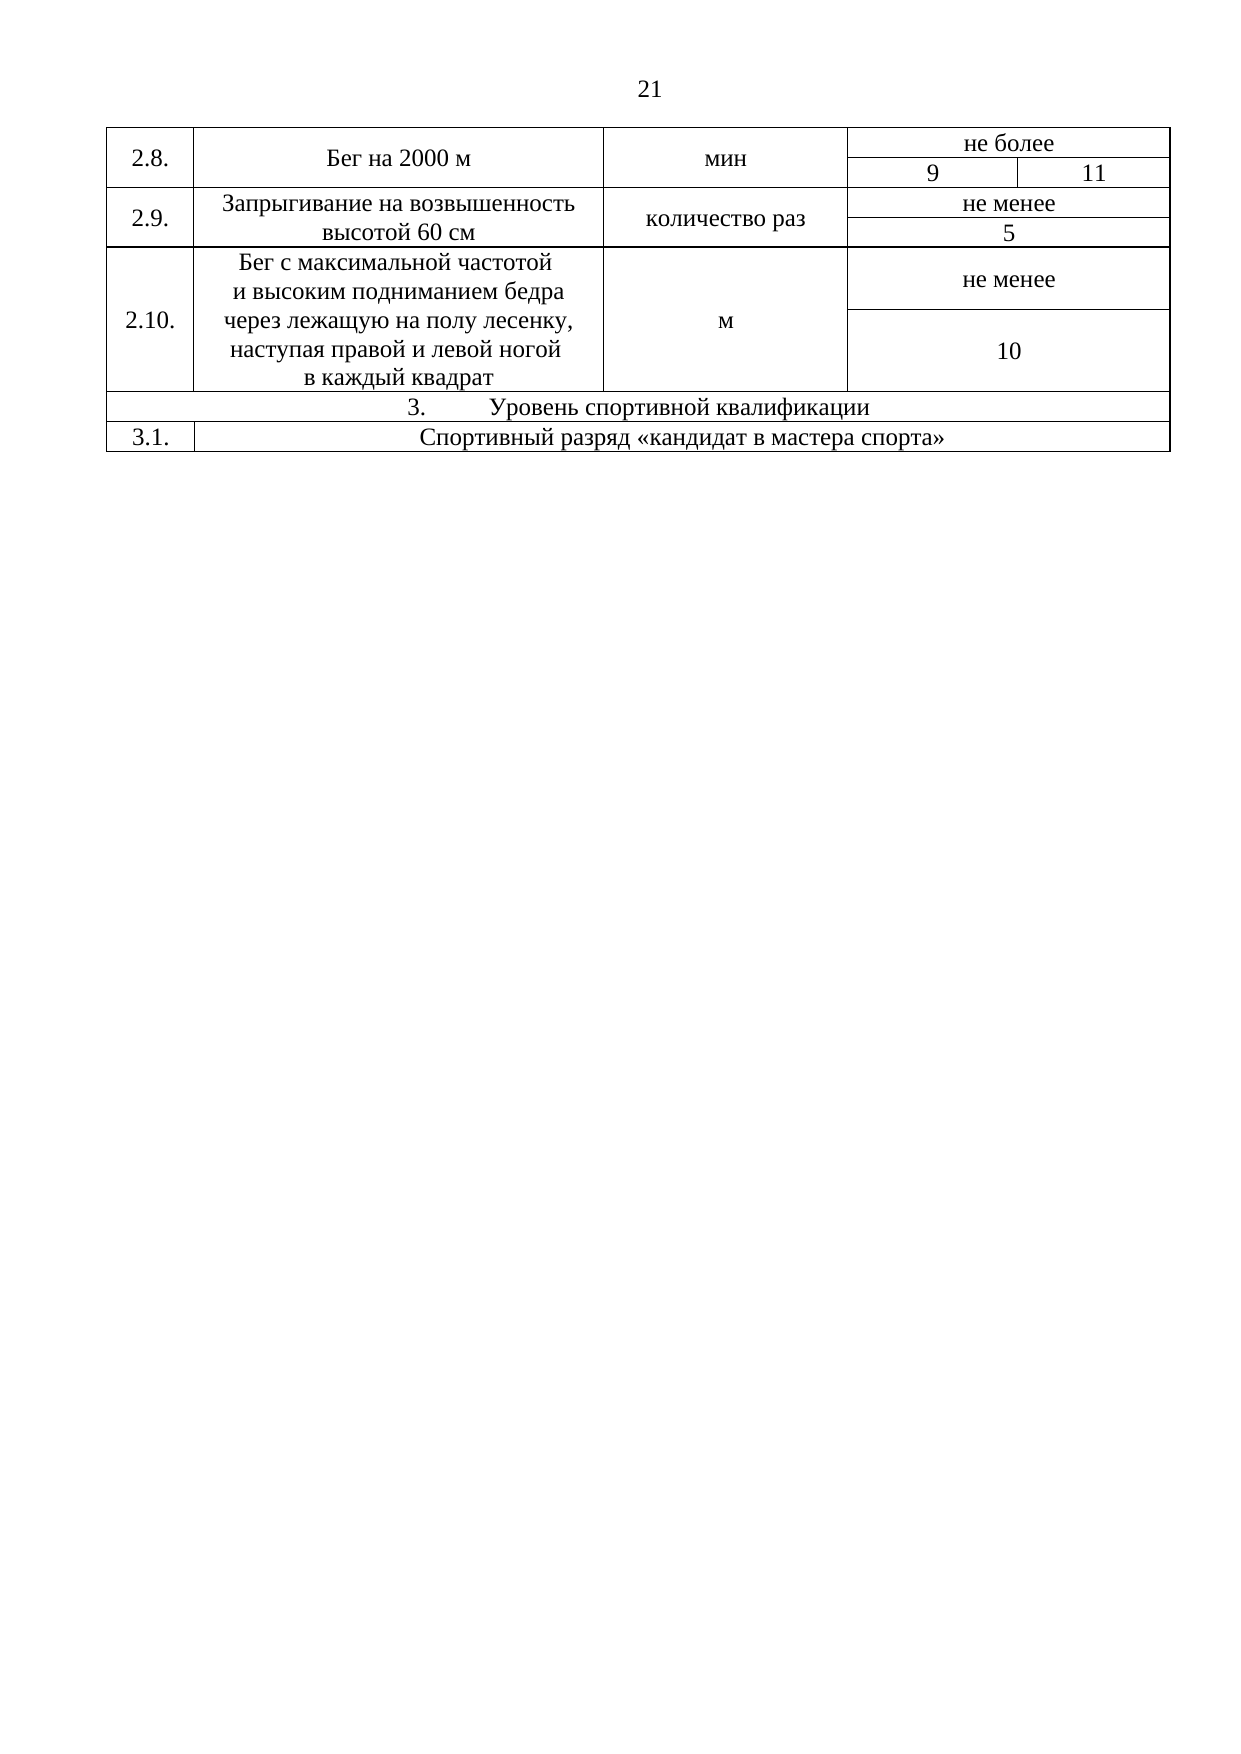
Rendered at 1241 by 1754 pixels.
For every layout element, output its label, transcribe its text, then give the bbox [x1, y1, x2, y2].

table_cell 10 [848, 310, 1169, 391]
table_cell 5 [848, 218, 1169, 246]
table_header Бег на 2000 м [194, 128, 603, 187]
table_header 2.8. [107, 128, 193, 187]
table_cell 3.1. [107, 422, 194, 451]
table_cell Уровень спортивной квалификации [107, 392, 1169, 421]
table_cell 11 [1018, 158, 1169, 187]
table_header не более [848, 128, 1169, 157]
table_cell м [604, 248, 847, 391]
table_header мин [604, 128, 847, 187]
table_cell не менее [848, 248, 1169, 309]
table_cell Спортивный разряд «кандидат в мастера спорта» [195, 422, 1169, 451]
table_cell 2.10. [107, 248, 193, 391]
table_cell 9 [848, 158, 1017, 187]
table_cell количество раз [604, 188, 847, 246]
table_cell Запрыгивание на возвышенность высотой 60 см [194, 188, 603, 246]
table_cell Бег с максимальной частотой и высоким подниманием бедра через лежащую на полу лесенку, наступая правой и левой ногой в каждый квадрат [194, 248, 603, 391]
table_cell 2.9. [107, 188, 193, 246]
table_cell не менее [848, 188, 1169, 217]
